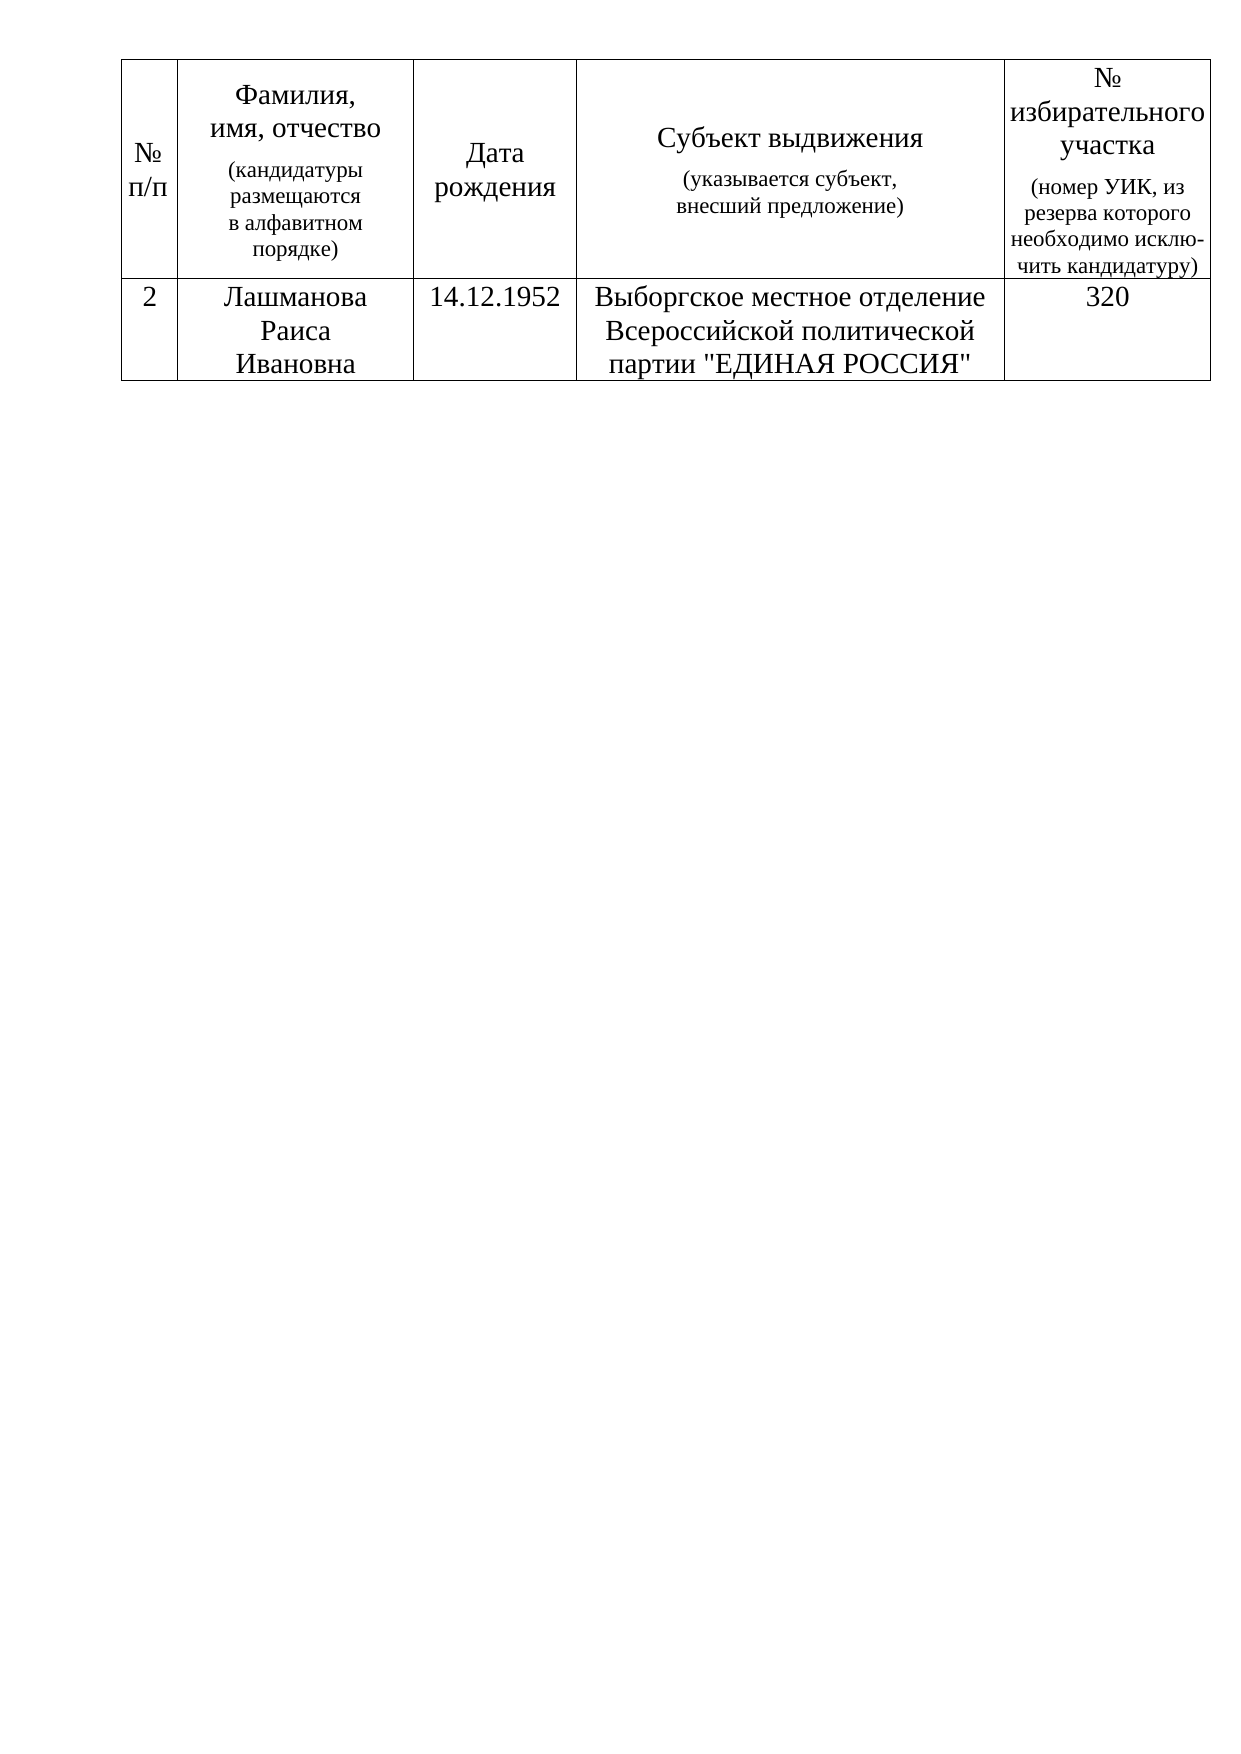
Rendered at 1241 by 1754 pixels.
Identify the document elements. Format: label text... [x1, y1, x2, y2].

table_header Дата рождения [414, 60, 576, 278]
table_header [178, 60, 413, 278]
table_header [1005, 60, 1210, 278]
table_header № п/п [122, 60, 177, 278]
table_cell 320 [1005, 279, 1210, 380]
table_cell 14.12.1952 [414, 279, 576, 380]
table_cell Выборгское местное отделение Всероссийской политической партии "ЕДИНАЯ РОССИЯ" [577, 279, 1004, 380]
table_cell 2 [122, 279, 177, 380]
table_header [577, 60, 1004, 278]
table_cell Лашманова Раиса Ивановна [178, 279, 413, 380]
